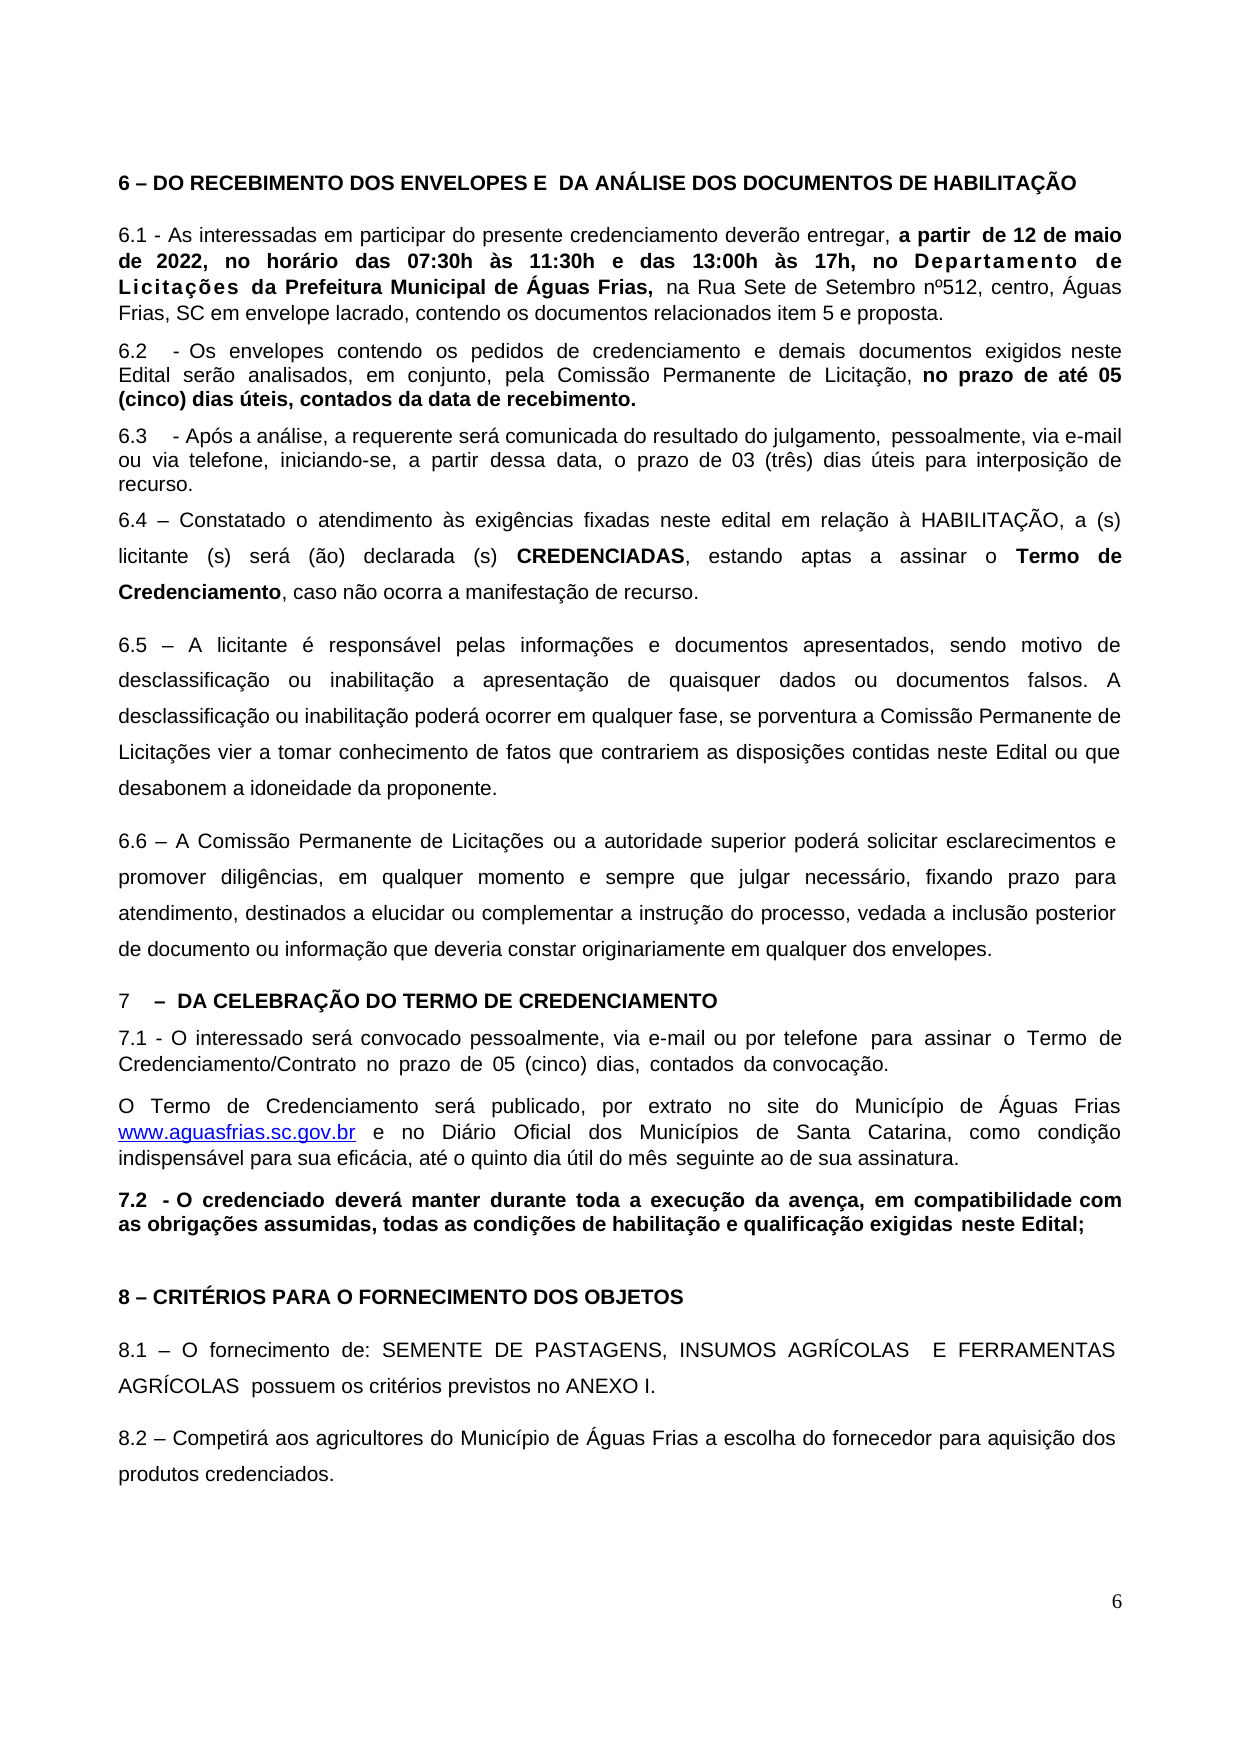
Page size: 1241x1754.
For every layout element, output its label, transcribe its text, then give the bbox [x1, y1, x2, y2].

text 7.1 - O interessado será convocado pessoalmente, via e-mail ou por telefone para assinar o Termo de Credenciamento/Contrato no prazo de 05 (cinco) dias, contados da convocação. [118, 1026, 1122, 1075]
text 6.6 – A Comissão Permanente de Licitações ou a autoridade superior poderá solicitar esclarecimentos e promover diligências, em qualquer momento e sempre que julgar necessário, fixando prazo para atendimento, destinados a elucidar ou complementar a instrução do processo, vedada a inclusão posterior de documento ou informação que deveria constar originariamente em qualquer dos envelopes. [118, 829, 1117, 961]
text 8.2 – Competirá aos agricultores do Município de Águas Frias a escolha do fornecedor para aquisição dos produtos credenciados. [118, 1426, 1117, 1486]
text 6 – DO RECEBIMENTO DOS ENVELOPES E DA ANÁLISE DOS DOCUMENTOS DE HABILITAÇÃO [118, 171, 1117, 195]
text O Termo de Credenciamento será publicado, por extrato no site do Município de Águas Frias www.aguasfrias.sc.gov.br e no Diário Oficial dos Municípios de Santa Catarina, como condição indispensável para sua eficácia, até o quinto dia útil do mês seguinte ao de sua assinatura. [118, 1094, 1122, 1169]
list – DA CELEBRAÇÃO DO TERMO DE CREDENCIAMENTO [118, 989, 1122, 1013]
text 6.1 - As interessadas em participar do presente credenciamento deverão entregar, a partir de 12 de maio de 2022, no horário das 07:30h às 11:30h e das 13:00h às 17h, no Departamento de Licitações da Prefeitura Municipal de Águas Frias, na Rua Sete de Setembro nº512, centro, Águas Frias, SC em envelope lacrado, contendo os documentos relacionados item 5 e proposta. [118, 223, 1122, 325]
text 8.1 – O fornecimento de: SEMENTE DE PASTAGENS, INSUMOS AGRÍCOLAS E FERRAMENTAS AGRÍCOLAS possuem os critérios previstos no ANEXO I. [118, 1338, 1117, 1397]
text 6.4 – Constatado o atendimento às exigências fixadas neste edital em relação à HABILITAÇÃO, a (s) licitante (s) será (ão) declarada (s) CREDENCIADAS, estando aptas a assinar o Termo de Credenciamento, caso não ocorra a manifestação de recurso. [118, 508, 1122, 604]
text 6.5 – A licitante é responsável pelas informações e documentos apresentados, sendo motivo de desclassificação ou inabilitação a apresentação de quaisquer dados ou documentos falsos. A desclassificação ou inabilitação poderá ocorrer em qualquer fase, se porventura a Comissão Permanente de Licitações vier a tomar conhecimento de fatos que contrariem as disposições contidas neste Edital ou que desabonem a idoneidade da proponente. [118, 632, 1122, 800]
list - Após a análise, a requerente será comunicada do resultado do julgamento, pessoalmente, via e-mail ou via telefone, iniciando-se, a partir dessa data, o prazo de 03 (três) dias úteis para interposição de recurso. [118, 423, 1122, 495]
list - Os envelopes contendo os pedidos de credenciamento e demais documentos exigidos neste Edital serão analisados, em conjunto, pela Comissão Permanente de Licitação, no prazo de até 05 (cinco) dias úteis, contados da data de recebimento. [118, 339, 1122, 411]
list - O credenciado deverá manter durante toda a execução da avença, em compatibilidade com as obrigações assumidas, todas as condições de habilitação e qualificação exigidas neste Edital; [118, 1188, 1122, 1236]
text 8 – CRITÉRIOS PARA O FORNECIMENTO DOS OBJETOS [118, 1285, 1117, 1309]
